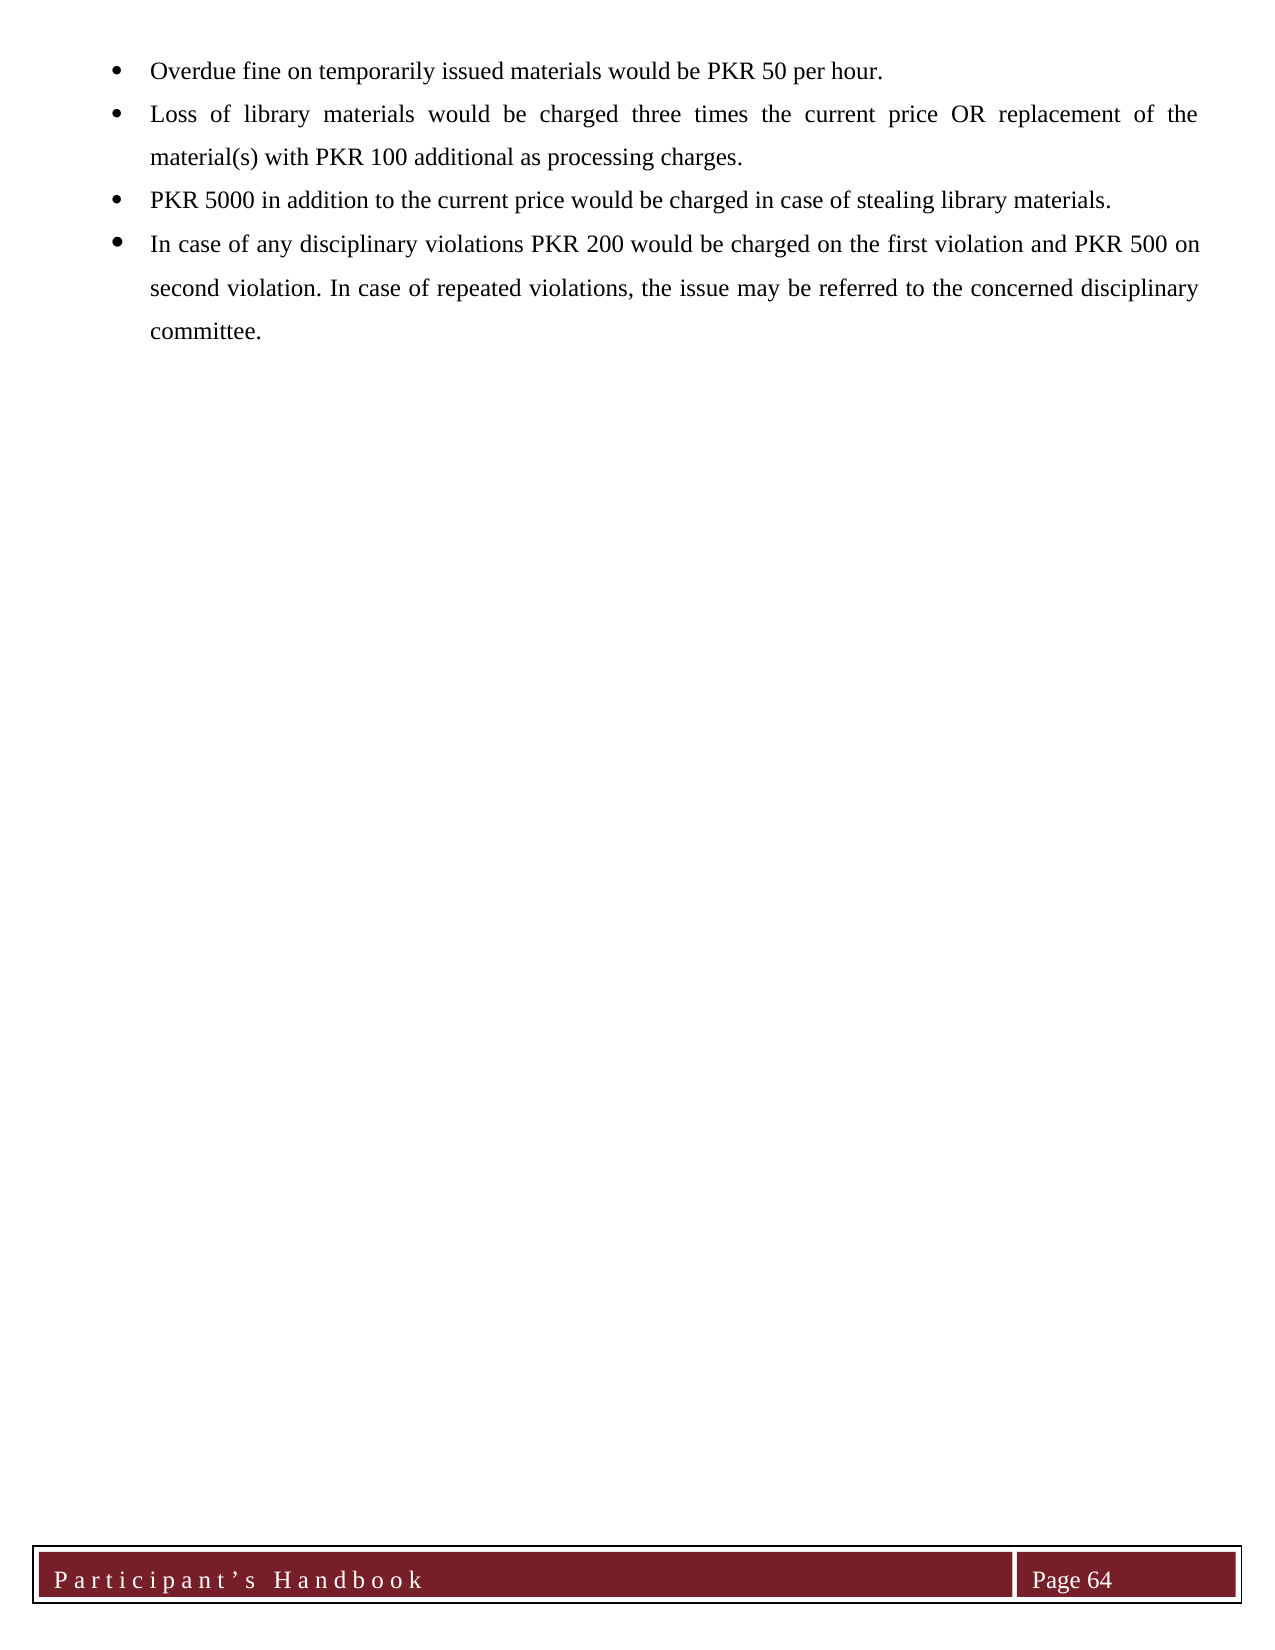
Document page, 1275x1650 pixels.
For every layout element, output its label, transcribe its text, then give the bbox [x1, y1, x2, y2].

list Loss of library materials would be charged three times the current price OR replacement of the material(s) with PKR 100 additional as processing charges. [112, 99, 1200, 171]
list Overdue fine on temporarily issued materials would be PKR 50 per hour. [112, 56, 1200, 85]
list PKR 5000 in addition to the current price would be charged in case of stealing library materials. [112, 186, 1200, 214]
list In case of any disciplinary violations PKR 200 would be charged on the first violation and PKR 500 on second violation. In case of repeated violations, the issue may be referred to the concerned disciplinary committee. [112, 229, 1200, 345]
